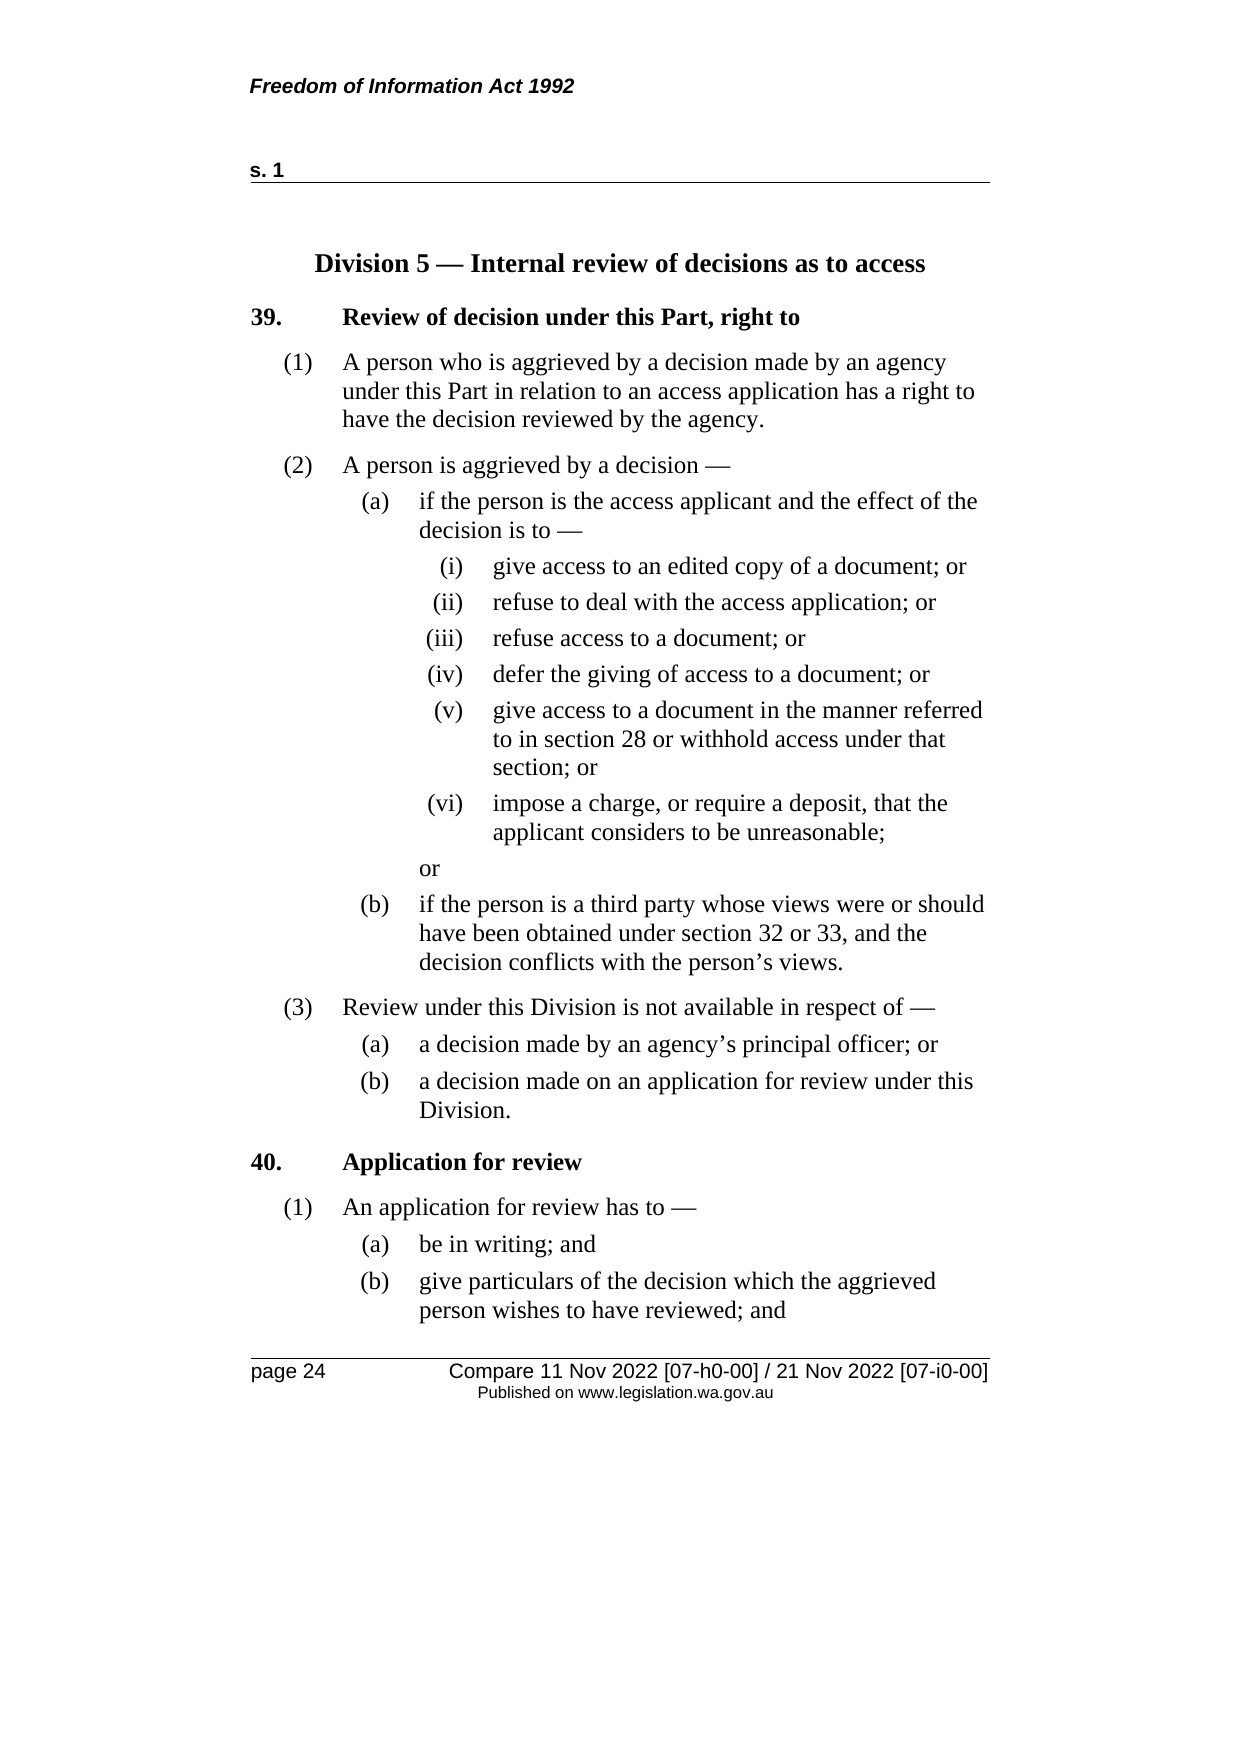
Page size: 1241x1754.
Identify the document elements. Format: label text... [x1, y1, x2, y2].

text (b) if the person is a third party whose views were or should have been obtained under section 32 or 33, and the decision conflicts with the person’s views. [251, 889, 990, 976]
text (i) give access to an edited copy of a document; or [251, 551, 990, 579]
text (1) A person who is aggrieved by a decision made by an agency under this Part in relation to an access application has a right to have the decision reviewed by the agency. [251, 347, 990, 433]
subtitle Division 5 — Internal review of decisions as to access [251, 247, 990, 279]
text (2) A person is aggrieved by a decision — [251, 450, 990, 479]
text (iii) refuse access to a document; or [251, 623, 990, 652]
text (b) a decision made on an application for review under this Division. [251, 1066, 990, 1124]
text (a) be in writing; and [251, 1229, 990, 1258]
text (3) Review under this Division is not available in respect of — [251, 992, 990, 1021]
text or [251, 853, 990, 882]
text (iv) defer the giving of access to a document; or [251, 659, 990, 688]
subtitle 40. Application for review [251, 1147, 990, 1176]
text (1) An application for review has to — [251, 1192, 990, 1221]
text (b) give particulars of the decision which the aggrieved person wishes to have reviewed; and [251, 1266, 990, 1324]
text (vi) impose a charge, or require a deposit, that the applicant considers to be unreasonable; [251, 788, 990, 846]
text (a) a decision made by an agency’s principal officer; or [251, 1029, 990, 1058]
subtitle 39. Review of decision under this Part, right to [251, 302, 990, 330]
text (v) give access to a document in the manner referred to in section 28 or withhold access under that section; or [251, 695, 990, 781]
text (a) if the person is the access applicant and the effect of the decision is to — [251, 486, 990, 543]
text (ii) refuse to deal with the access application; or [251, 587, 990, 616]
